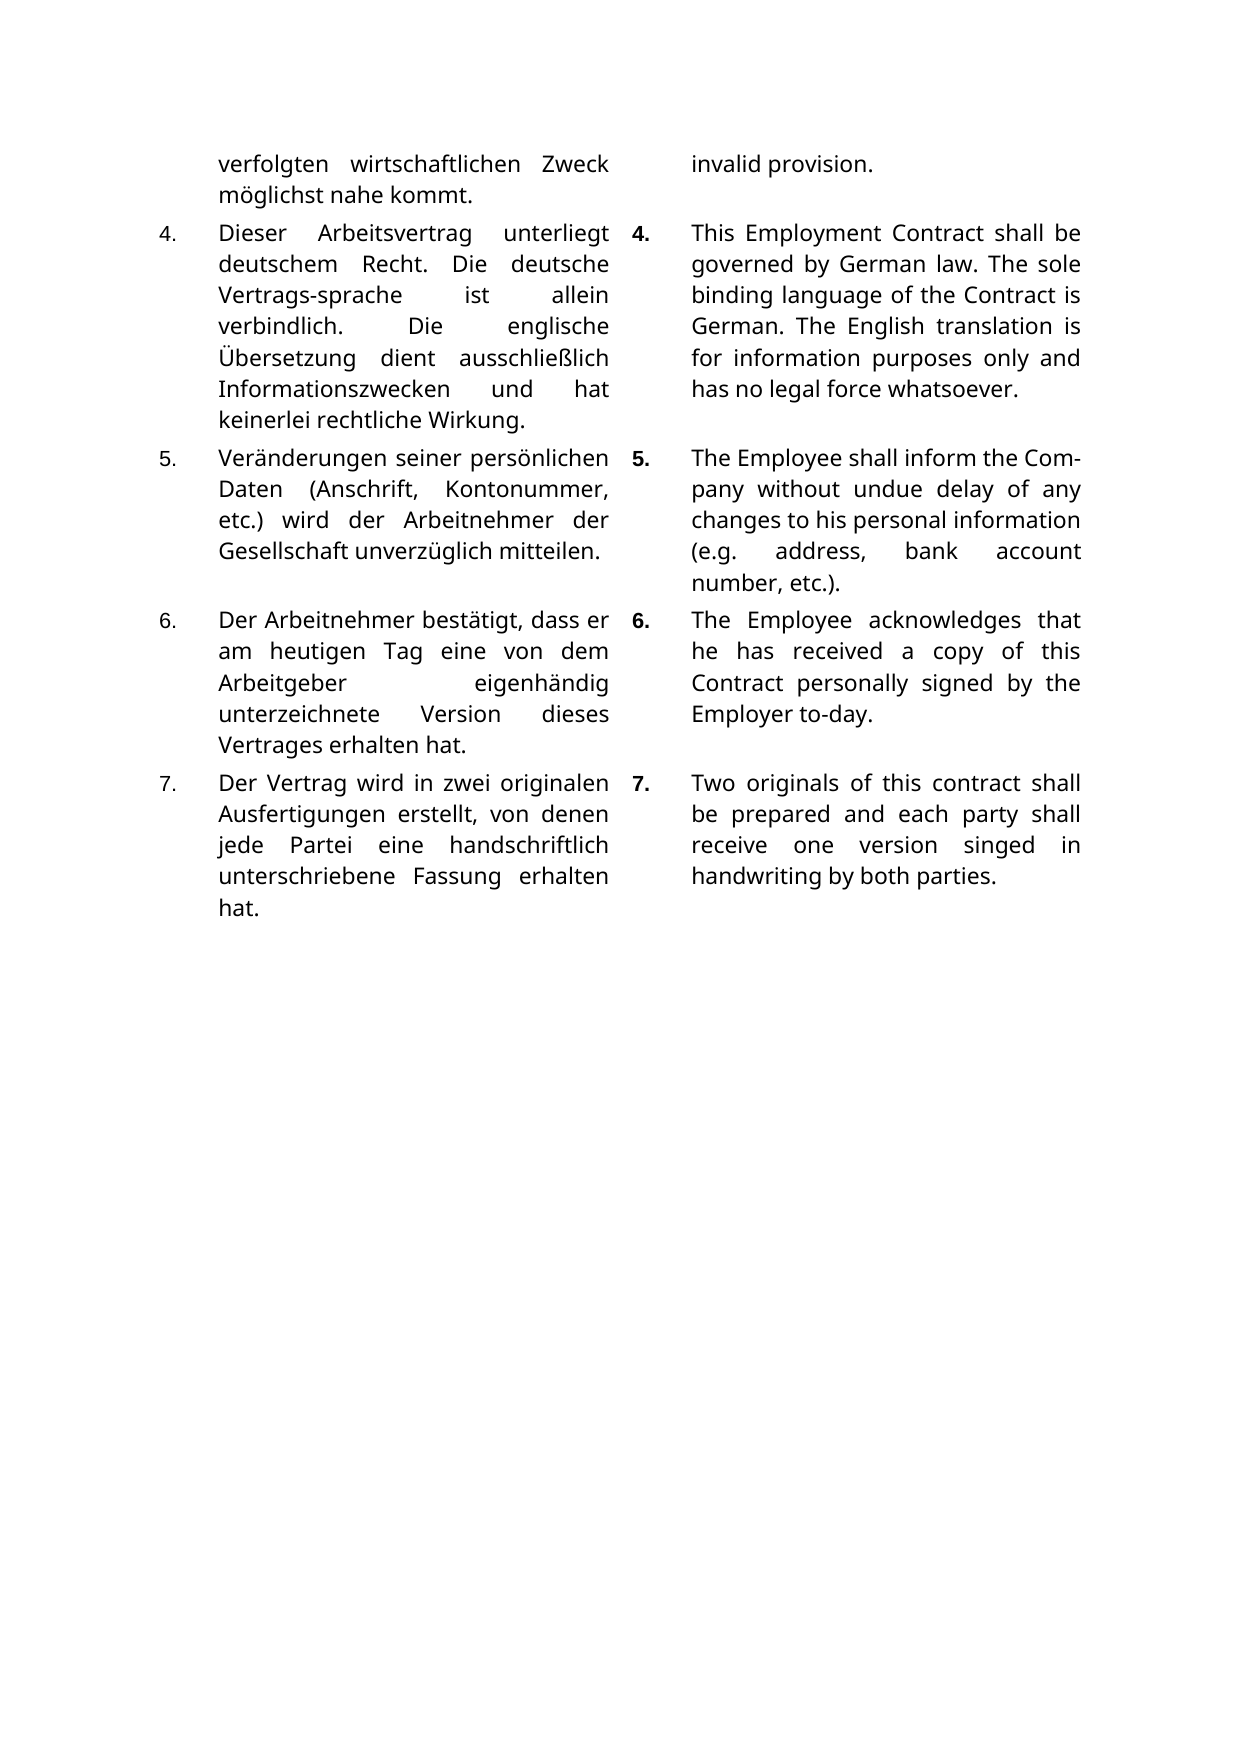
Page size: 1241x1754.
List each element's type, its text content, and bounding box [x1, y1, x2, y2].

table_cell This Employment Contract shall be governed by German law. The sole binding language of the Contract is German. The English translation is for information purposes only and has no legal force whatsoever. [621, 216, 1093, 441]
table_cell Der Arbeitnehmer bestätigt, dass er am heutigen Tag eine von dem Arbeitgeber eigenhändig unterzeichnete Version dieses Vertrages erhalten hat. [148, 604, 621, 766]
table_cell Dieser Arbeitsvertrag unterliegt deutschem Recht. Die deutsche Vertrags-sprache ist allein verbindlich. Die englische Übersetzung dient ausschließlich Informationszwecken und hat keinerlei rechtliche Wirkung. [148, 216, 621, 441]
table_cell Two originals of this contract shall be prepared and each party shall receive one version singed in handwriting by both parties. [621, 766, 1093, 929]
table_cell The Employee acknowledges that he has received a copy of this Contract personally signed by the Employer to-day. [621, 604, 1093, 766]
table_cell The Employee shall inform the Com-pany without undue delay of any changes to his personal information (e.g. address, bank account number, etc.). [621, 441, 1093, 604]
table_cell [148, 148, 621, 216]
table_cell Veränderungen seiner persönlichen Daten (Anschrift, Kontonummer, etc.) wird der Arbeitnehmer der Gesellschaft unverzüglich mitteilen. [148, 441, 621, 604]
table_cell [621, 148, 1093, 216]
table_cell Der Vertrag wird in zwei originalen Ausfertigungen erstellt, von denen jede Partei eine handschriftlich unterschriebene Fassung erhalten hat. [148, 766, 621, 929]
